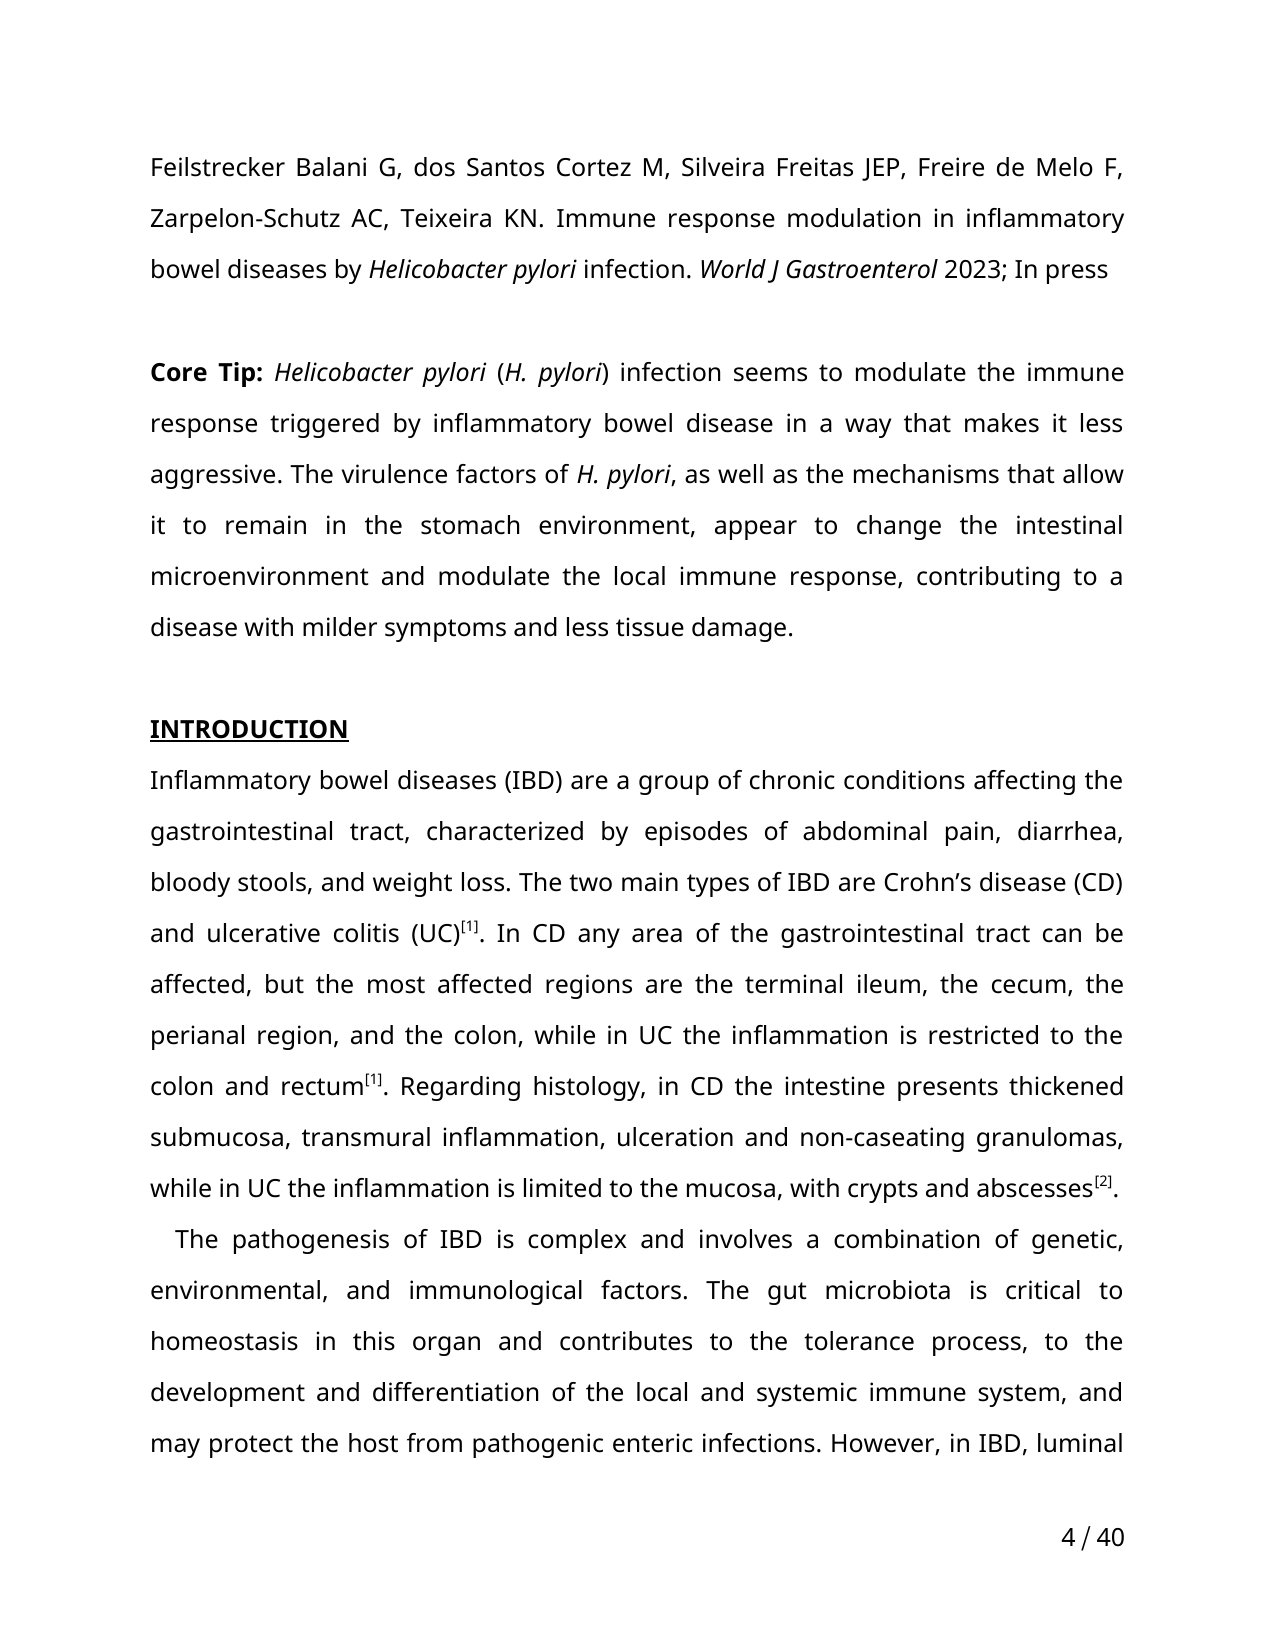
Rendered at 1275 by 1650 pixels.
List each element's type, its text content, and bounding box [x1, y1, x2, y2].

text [150, 1222, 1125, 1460]
text Core Tip: Helicobacter pylori (H. pylori) infection seems to modulate the immune response triggered by inflammatory bowel disease in a way that makes it less aggressive. The virulence factors of H. pylori, as well as the mechanisms that allow it to remain in the stomach environment, appear to change the intestinal microenvironment and modulate the local immune response, contributing to a disease with milder symptoms and less tissue damage. [150, 354, 1125, 643]
text Inflammatory bowel diseases (IBD) are a group of chronic conditions affecting the gastrointestinal tract, characterized by episodes of abdominal pain, diarrhea, bloody stools, and weight loss. The two main types of IBD are Crohn’s disease (CD) and ulcerative colitis (UC)[1]. In CD any area of the gastrointestinal tract can be affected, but the most affected regions are the terminal ileum, the cecum, the perianal region, and the colon, while in UC the inflammation is restricted to the colon and rectum[1]. Regarding histology, in CD the intestine presents thickened submucosa, transmural inflammation, ulceration and non-caseating granulomas, while in UC the inflammation is limited to the mucosa, with crypts and abscesses[2]. [150, 762, 1125, 1205]
text INTRODUCTION [150, 711, 1125, 746]
text Feilstrecker Balani G, dos Santos Cortez M, Silveira Freitas JEP, Freire de Melo F, Zarpelon-Schutz AC, Teixeira KN. Immune response modulation in inflammatory bowel diseases by Helicobacter pylori infection. World J Gastroenterol 2023; In press [150, 150, 1125, 286]
